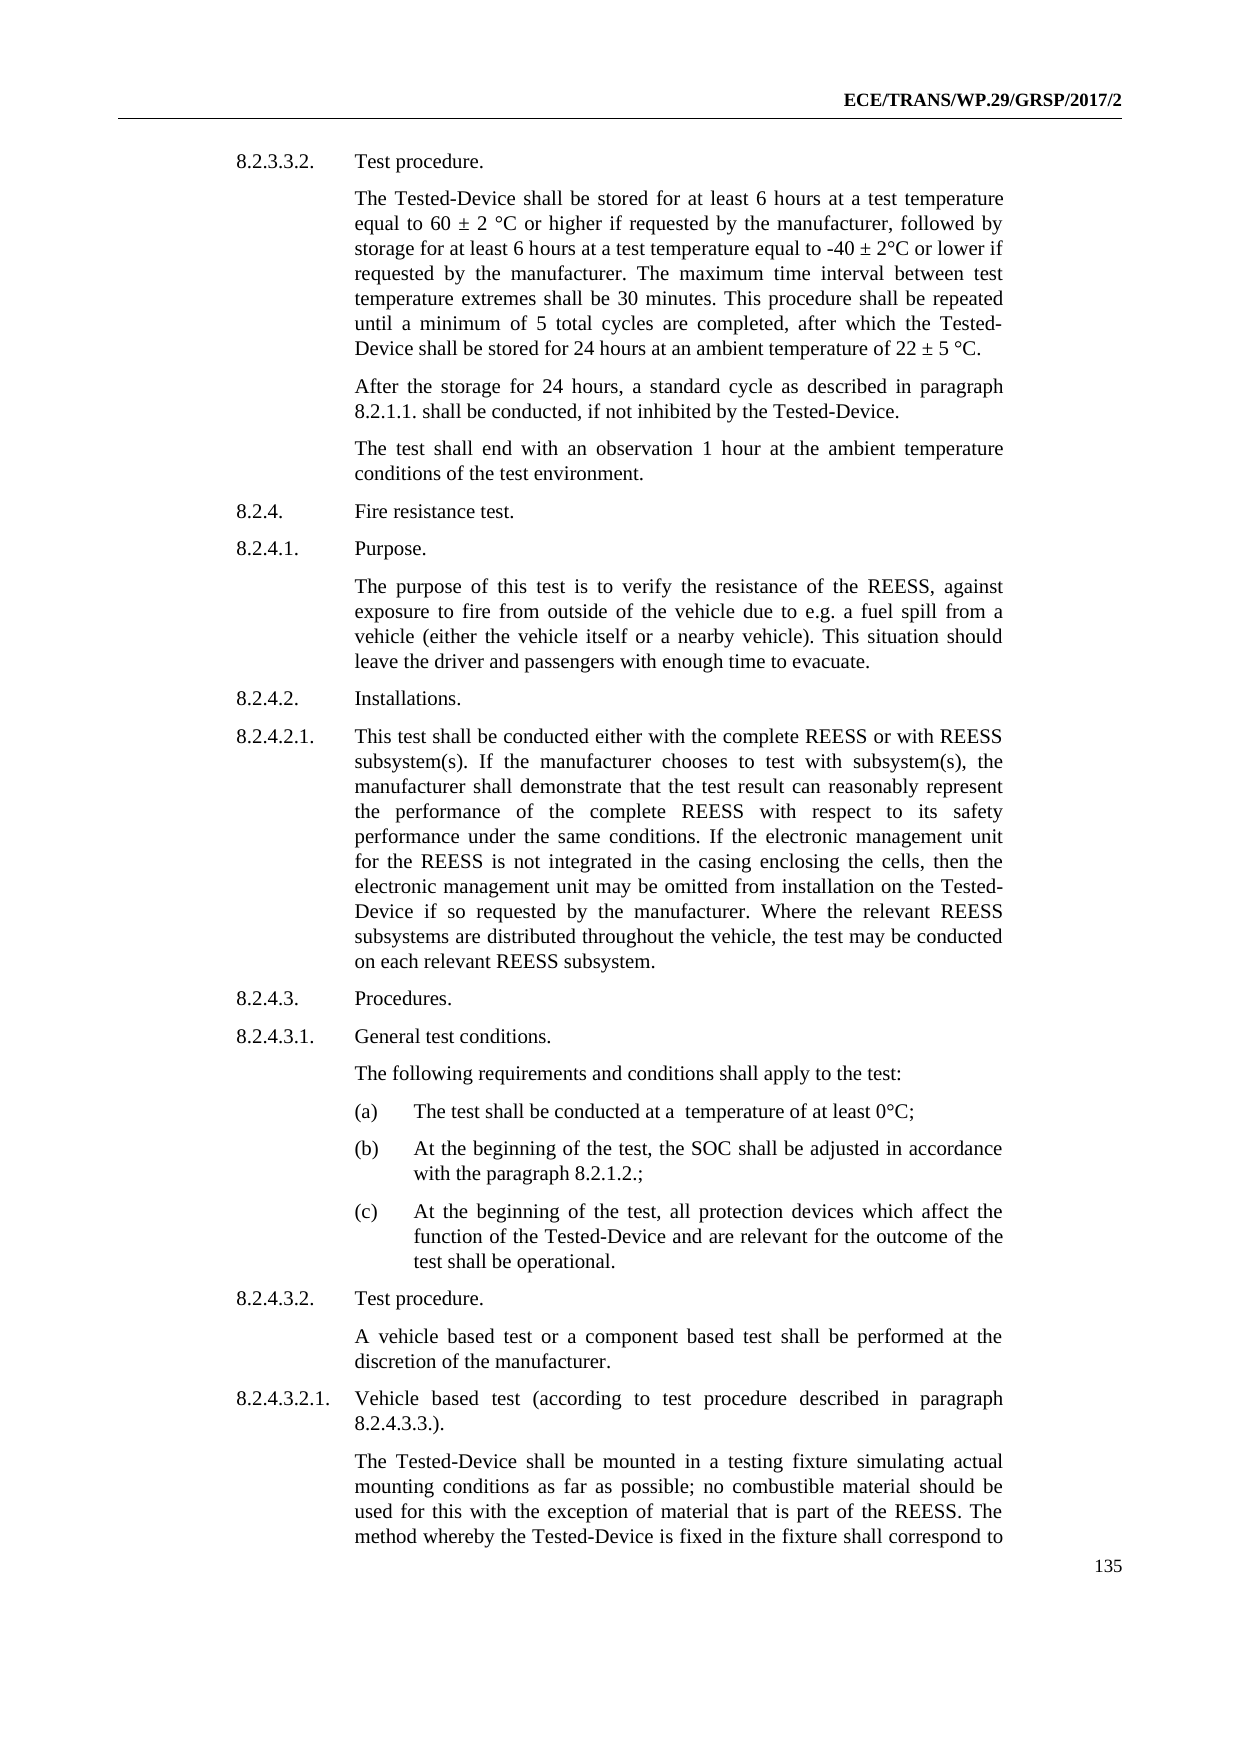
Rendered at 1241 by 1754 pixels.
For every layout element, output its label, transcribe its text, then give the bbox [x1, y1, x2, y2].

text The test shall end with an observation 1 hour at the ambient temperature conditions of the test environment. [236, 435, 1004, 485]
text 8.2.4. Fire resistance test. [236, 498, 1004, 523]
text The Tested-Device shall be stored for at least 6 hours at a test temperature equal to 60 ± 2 °C or higher if requested by the manufacturer, followed by storage for at least 6 hours at a test temperature equal to -40 ± 2°C or lower if requested by the manufacturer. The maximum time interval between test temperature extremes shall be 30 minutes. This procedure shall be repeated until a minimum of 5 total cycles are completed, after which the Tested-Device shall be stored for 24 hours at an ambient temperature of 22 ± 5 °C. [236, 185, 1004, 360]
text (c) At the beginning of the test, all protection devices which affect the function of the Tested-Device and are relevant for the outcome of the test shall be operational. [354, 1198, 1004, 1273]
text 8.2.4.2. Installations. [236, 685, 1004, 710]
text 8.2.4.3.2. Test procedure. [236, 1285, 1004, 1310]
text 8.2.4.1. Purpose. [236, 535, 1004, 560]
text 8.2.4.3.2.1. Vehicle based test (according to test procedure described in paragraph 8.2.4.3.3.). [236, 1385, 1004, 1435]
text A vehicle based test or a component based test shall be performed at the discretion of the manufacturer. [236, 1323, 1004, 1373]
text 8.2.4.3. Procedures. [236, 985, 1004, 1010]
text 8.2.4.2.1. This test shall be conducted either with the complete REESS or with REESS subsystem(s). If the manufacturer chooses to test with subsystem(s), the manufacturer shall demonstrate that the test result can reasonably represent the performance of the complete REESS with respect to its safety performance under the same conditions. If the electronic management unit for the REESS is not integrated in the casing enclosing the cells, then the electronic management unit may be omitted from installation on the Tested-Device if so requested by the manufacturer. Where the relevant REESS subsystems are distributed throughout the vehicle, the test may be conducted on each relevant REESS subsystem. [236, 723, 1004, 973]
text The following requirements and conditions shall apply to the test: [236, 1060, 1004, 1085]
text 8.2.4.3.1. General test conditions. [236, 1023, 1004, 1048]
text (b) At the beginning of the test, the SOC shall be adjusted in accordance with the paragraph 8.2.1.2.; [354, 1135, 1004, 1185]
text After the storage for 24 hours, a standard cycle as described in paragraph 8.2.1.1. shall be conducted, if not inhibited by the Tested-Device. [236, 373, 1004, 423]
text (a) The test shall be conducted at a temperature of at least 0°C; [354, 1098, 1004, 1123]
text 8.2.3.3.2. Test procedure. [236, 148, 1004, 173]
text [236, 1448, 1004, 1548]
text The purpose of this test is to verify the resistance of the REESS, against exposure to fire from outside of the vehicle due to e.g. a fuel spill from a vehicle (either the vehicle itself or a nearby vehicle). This situation should leave the driver and passengers with enough time to evacuate. [236, 573, 1004, 673]
